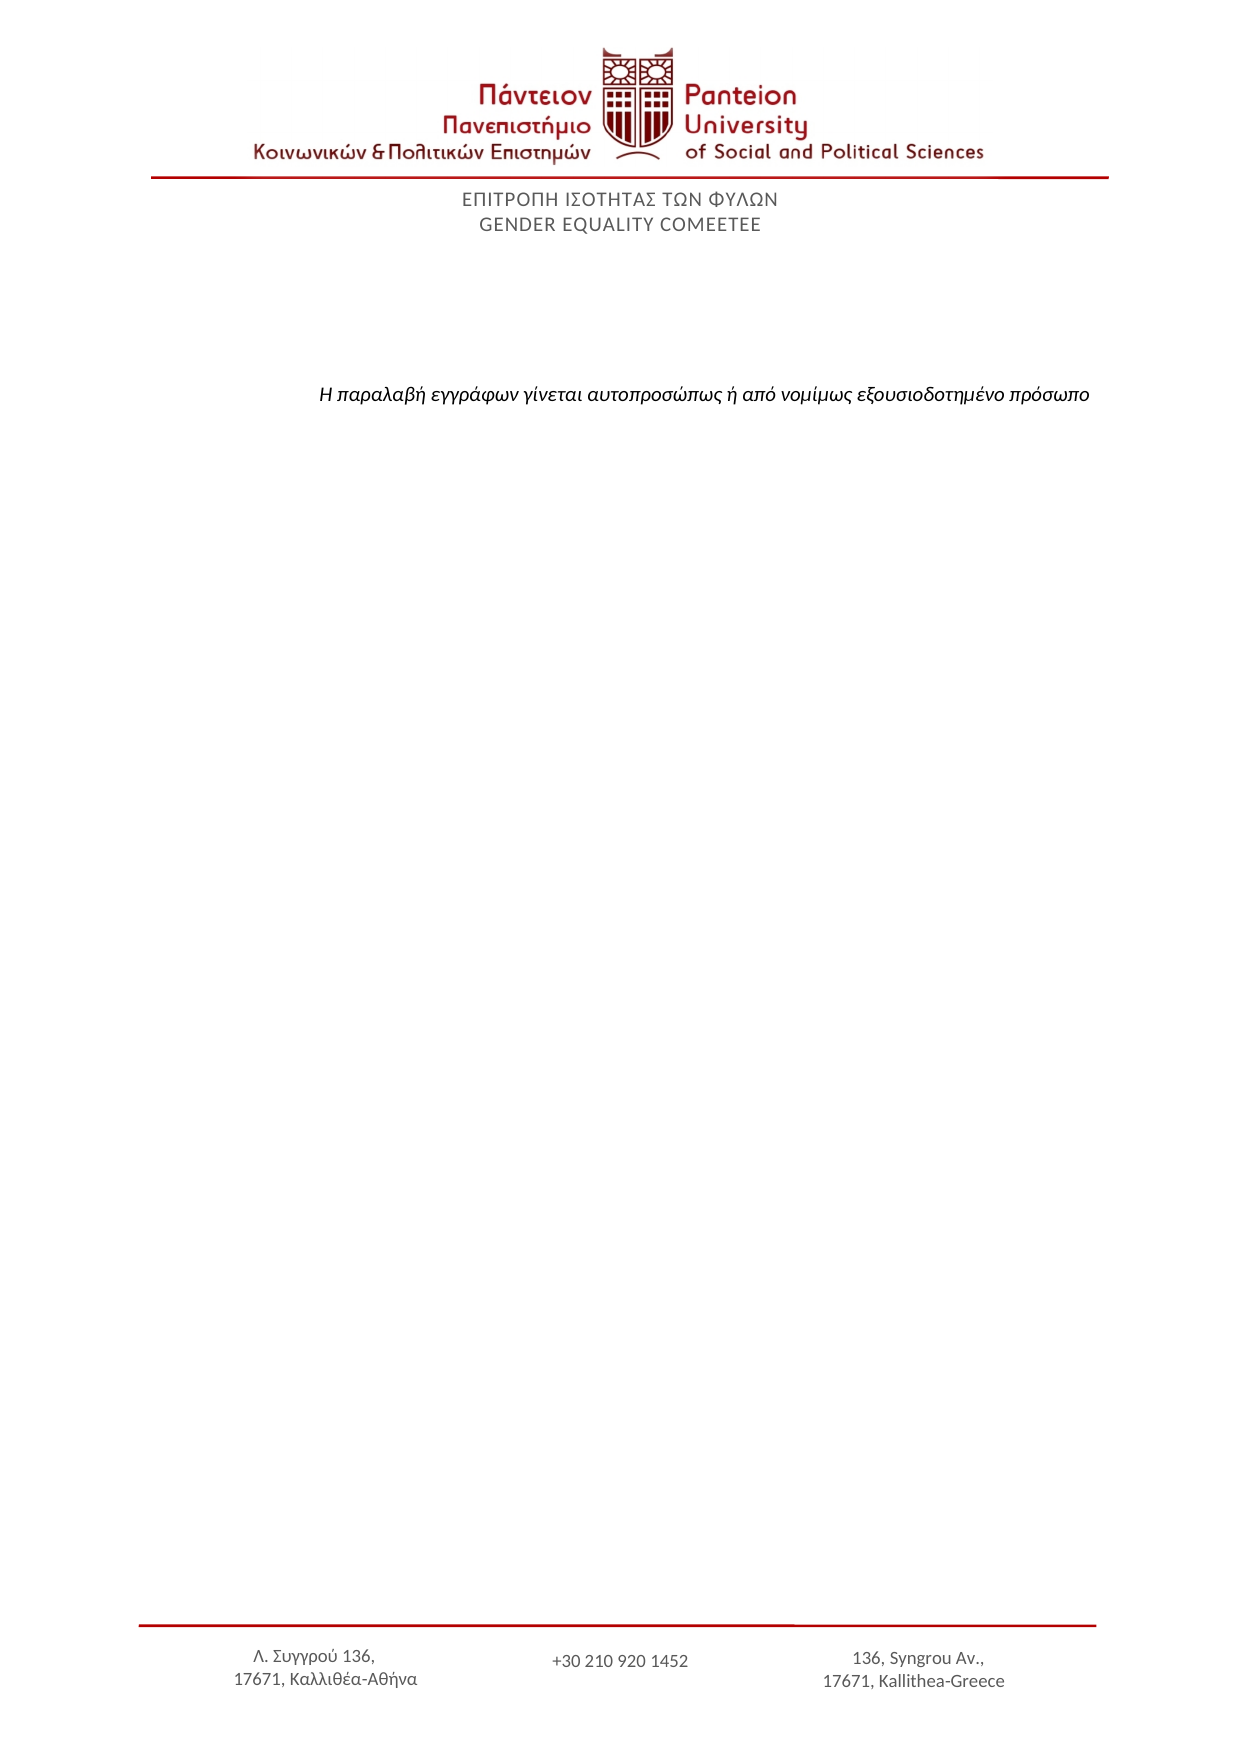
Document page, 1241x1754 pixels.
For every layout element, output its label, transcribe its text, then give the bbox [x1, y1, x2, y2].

text Η παραλαβή εγγράφων γίνεται αυτοπροσώπως ή από νομίμως εξουσιοδοτημένο πρόσωπο [148, 381, 1092, 407]
picture [258, 58, 982, 156]
